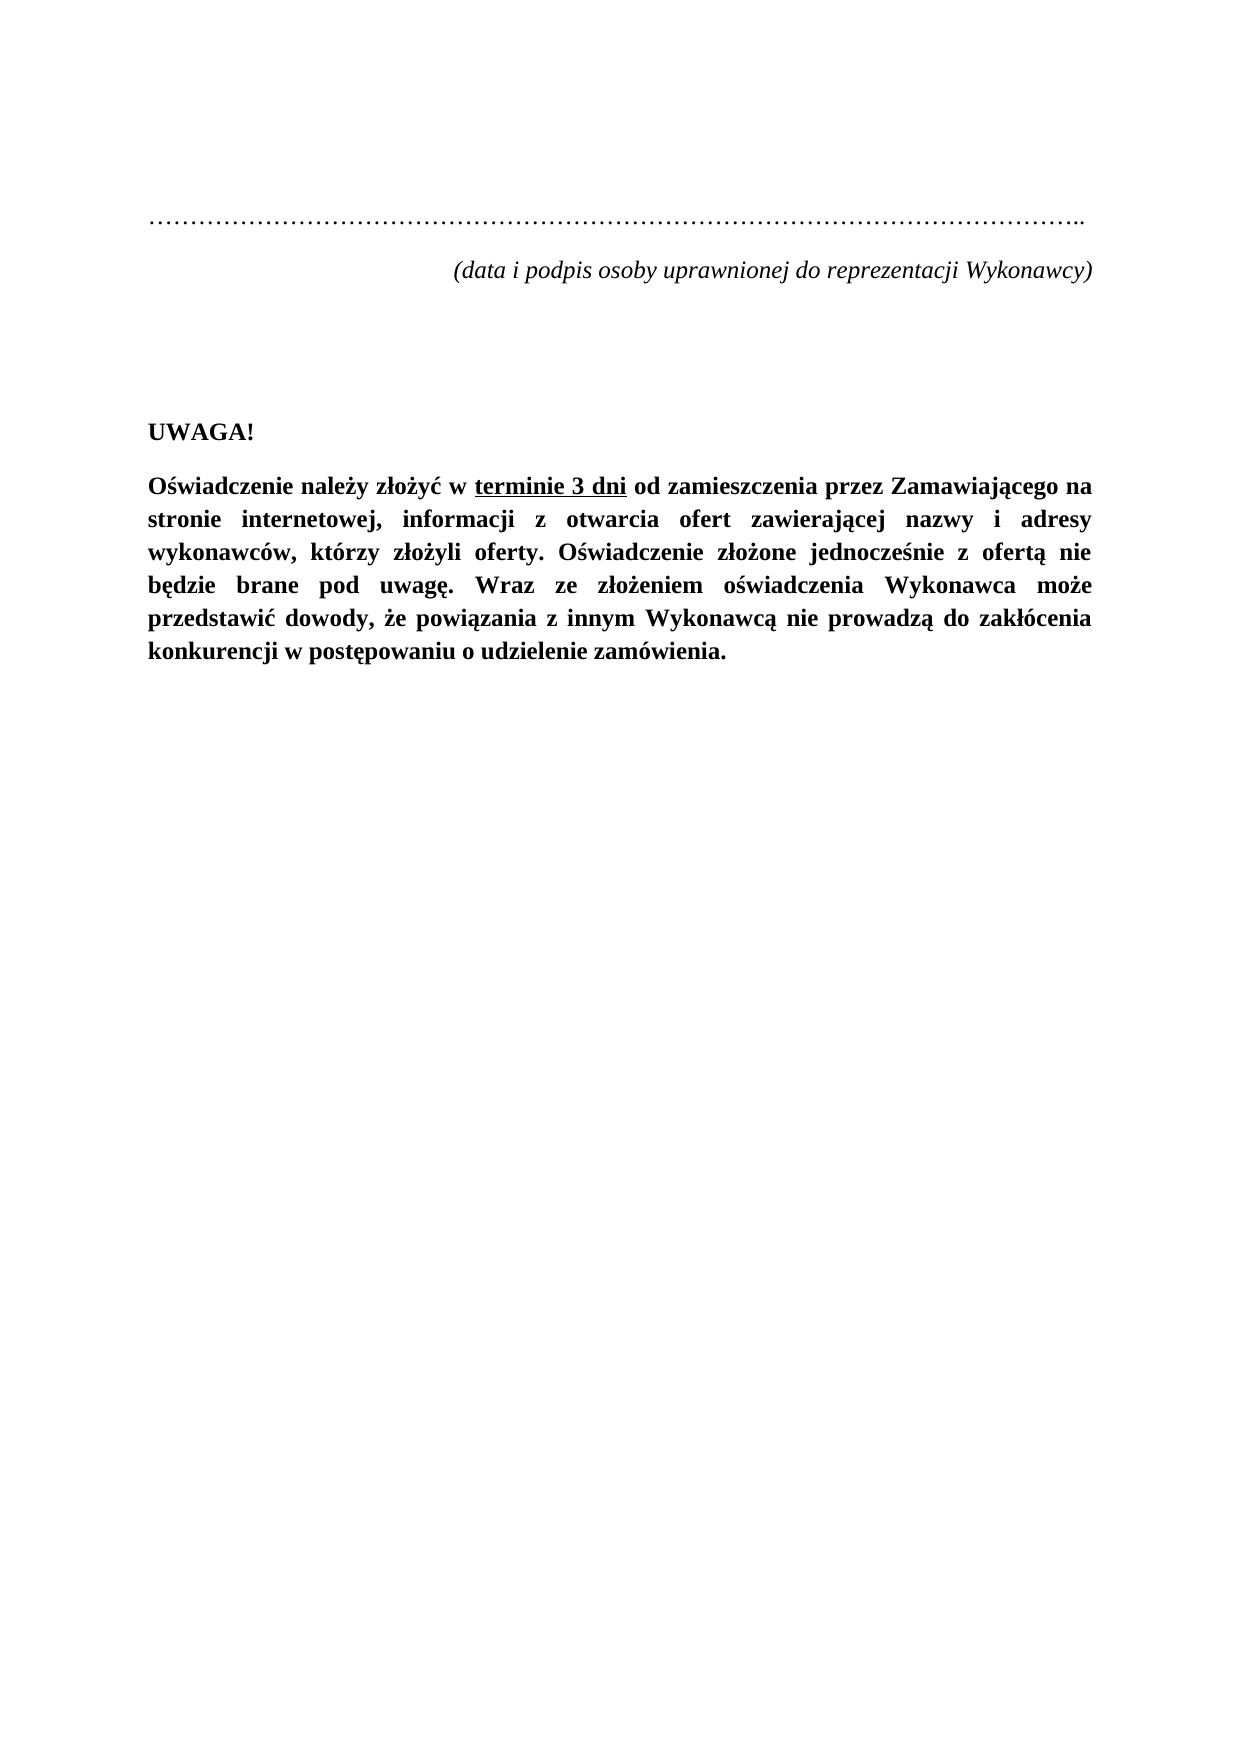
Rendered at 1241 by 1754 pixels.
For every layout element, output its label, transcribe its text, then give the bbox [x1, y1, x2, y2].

text Oświadczenie należy złożyć w terminie 3 dni od zamieszczenia przez Zamawiającego na stronie internetowej, informacji z otwarcia ofert zawierającej nazwy i adresy wykonawców, którzy złożyli oferty. Oświadczenie złożone jednocześnie z ofertą nie będzie brane pod uwagę. Wraz ze złożeniem oświadczenia Wykonawca może przedstawić dowody, że powiązania z innym Wykonawcą nie prowadzą do zakłócenia konkurencji w postępowaniu o udzielenie zamówienia. [148, 471, 1093, 664]
text ………………………………………………………………………………………………….. [148, 201, 1093, 230]
text (data i podpis osoby uprawnionej do reprezentacji Wykonawcy) [148, 255, 1093, 284]
text UWAGA! [148, 417, 1093, 446]
